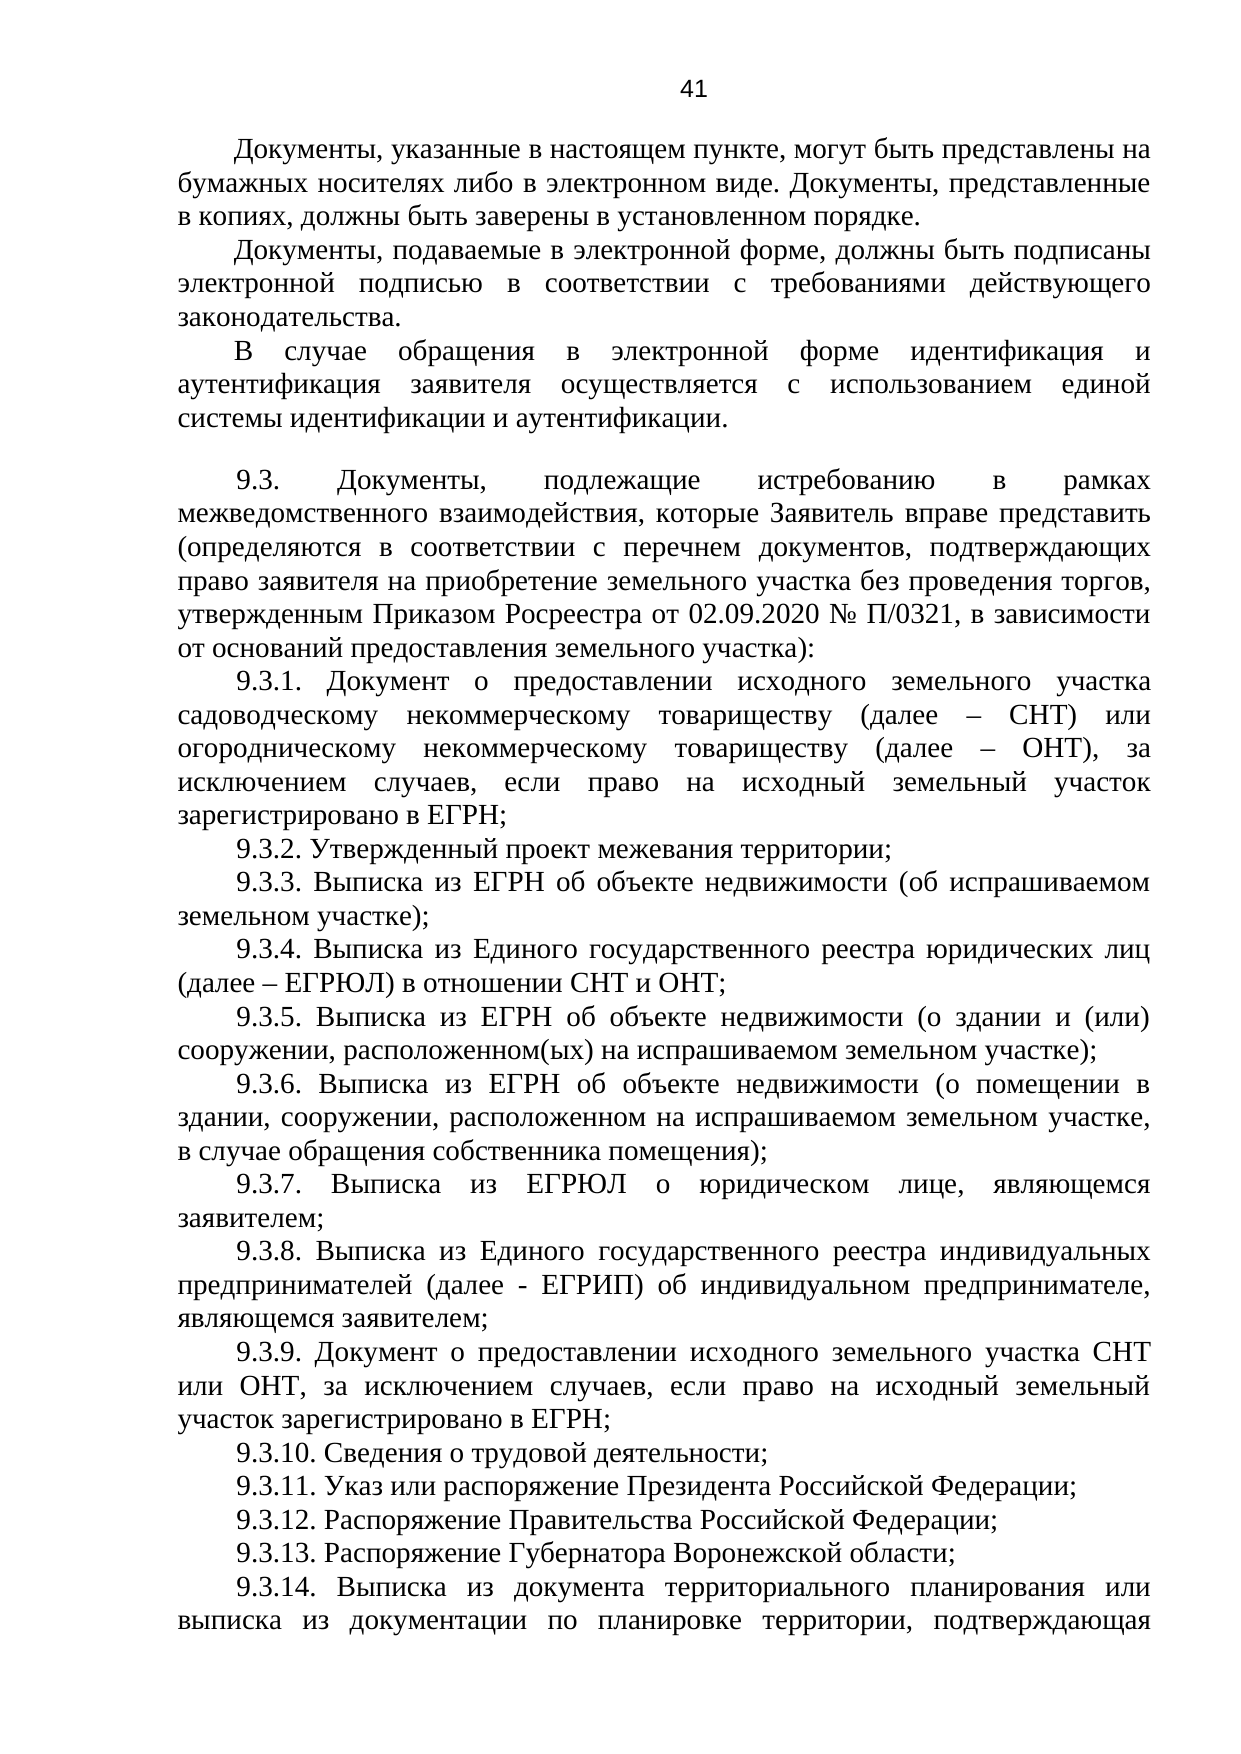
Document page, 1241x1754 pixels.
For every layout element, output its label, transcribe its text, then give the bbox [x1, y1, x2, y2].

text 9.3.3. Выписка из ЕГРН об объекте недвижимости (об испрашиваемом земельном участке); [177, 864, 1152, 932]
text 9.3.8. Выписка из Единого государственного реестра индивидуальных предпринимателей (далее - ЕГРИП) об индивидуальном предпринимателе, являющемся заявителем; [177, 1233, 1152, 1334]
text 9.3.4. Выписка из Единого государственного реестра юридических лиц (далее – ЕГРЮЛ) в отношении СНТ и ОНТ; [177, 932, 1152, 999]
text 9.3.9. Документ о предоставлении исходного земельного участка СНТ или ОНТ, за исключением случаев, если право на исходный земельный участок зарегистрировано в ЕГРН; [177, 1334, 1152, 1435]
text 9.3.10. Сведения о трудовой деятельности; [177, 1435, 1152, 1468]
text 9.3.6. Выписка из ЕГРН об объекте недвижимости (о помещении в здании, сооружении, расположенном на испрашиваемом земельном участке, в случае обращения собственника помещения); [177, 1066, 1152, 1166]
text Документы, подаваемые в электронной форме, должны быть подписаны электронной подписью в соответствии с требованиями действующего законодательства. [177, 232, 1152, 333]
text 9.3.2. Утвержденный проект межевания территории; [177, 831, 1152, 864]
text 9.3.5. Выписка из ЕГРН об объекте недвижимости (о здании и (или) сооружении, расположенном(ых) на испрашиваемом земельном участке); [177, 999, 1152, 1066]
text 9.3.13. Распоряжение Губернатора Воронежской области; [177, 1535, 1152, 1569]
text 9.3. Документы, подлежащие истребованию в рамках межведомственного взаимодействия, которые Заявитель вправе представить (определяются в соответствии с перечнем документов, подтверждающих право заявителя на приобретение земельного участка без проведения торгов, утвержденным Приказом Росреестра от 02.09.2020 № П/0321, в зависимости от оснований предоставления земельного участка): [177, 462, 1152, 663]
text 9.3.11. Указ или распоряжение Президента Российской Федерации; [177, 1468, 1152, 1502]
text Документы, указанные в настоящем пункте, могут быть представлены на бумажных носителях либо в электронном виде. Документы, представленные в копиях, должны быть заверены в установленном порядке. [177, 131, 1152, 232]
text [177, 1569, 1152, 1636]
text В случае обращения в электронной форме идентификация и аутентификация заявителя осуществляется с использованием единой системы идентификации и аутентификации. [177, 333, 1152, 433]
text 9.3.1. Документ о предоставлении исходного земельного участка садоводческому некоммерческому товариществу (далее – СНТ) или огородническому некоммерческому товариществу (далее – ОНТ), за исключением случаев, если право на исходный земельный участок зарегистрировано в ЕГРН; [177, 663, 1152, 831]
text 9.3.7. Выписка из ЕГРЮЛ о юридическом лице, являющемся заявителем; [177, 1166, 1152, 1233]
text 9.3.12. Распоряжение Правительства Российской Федерации; [177, 1502, 1152, 1535]
